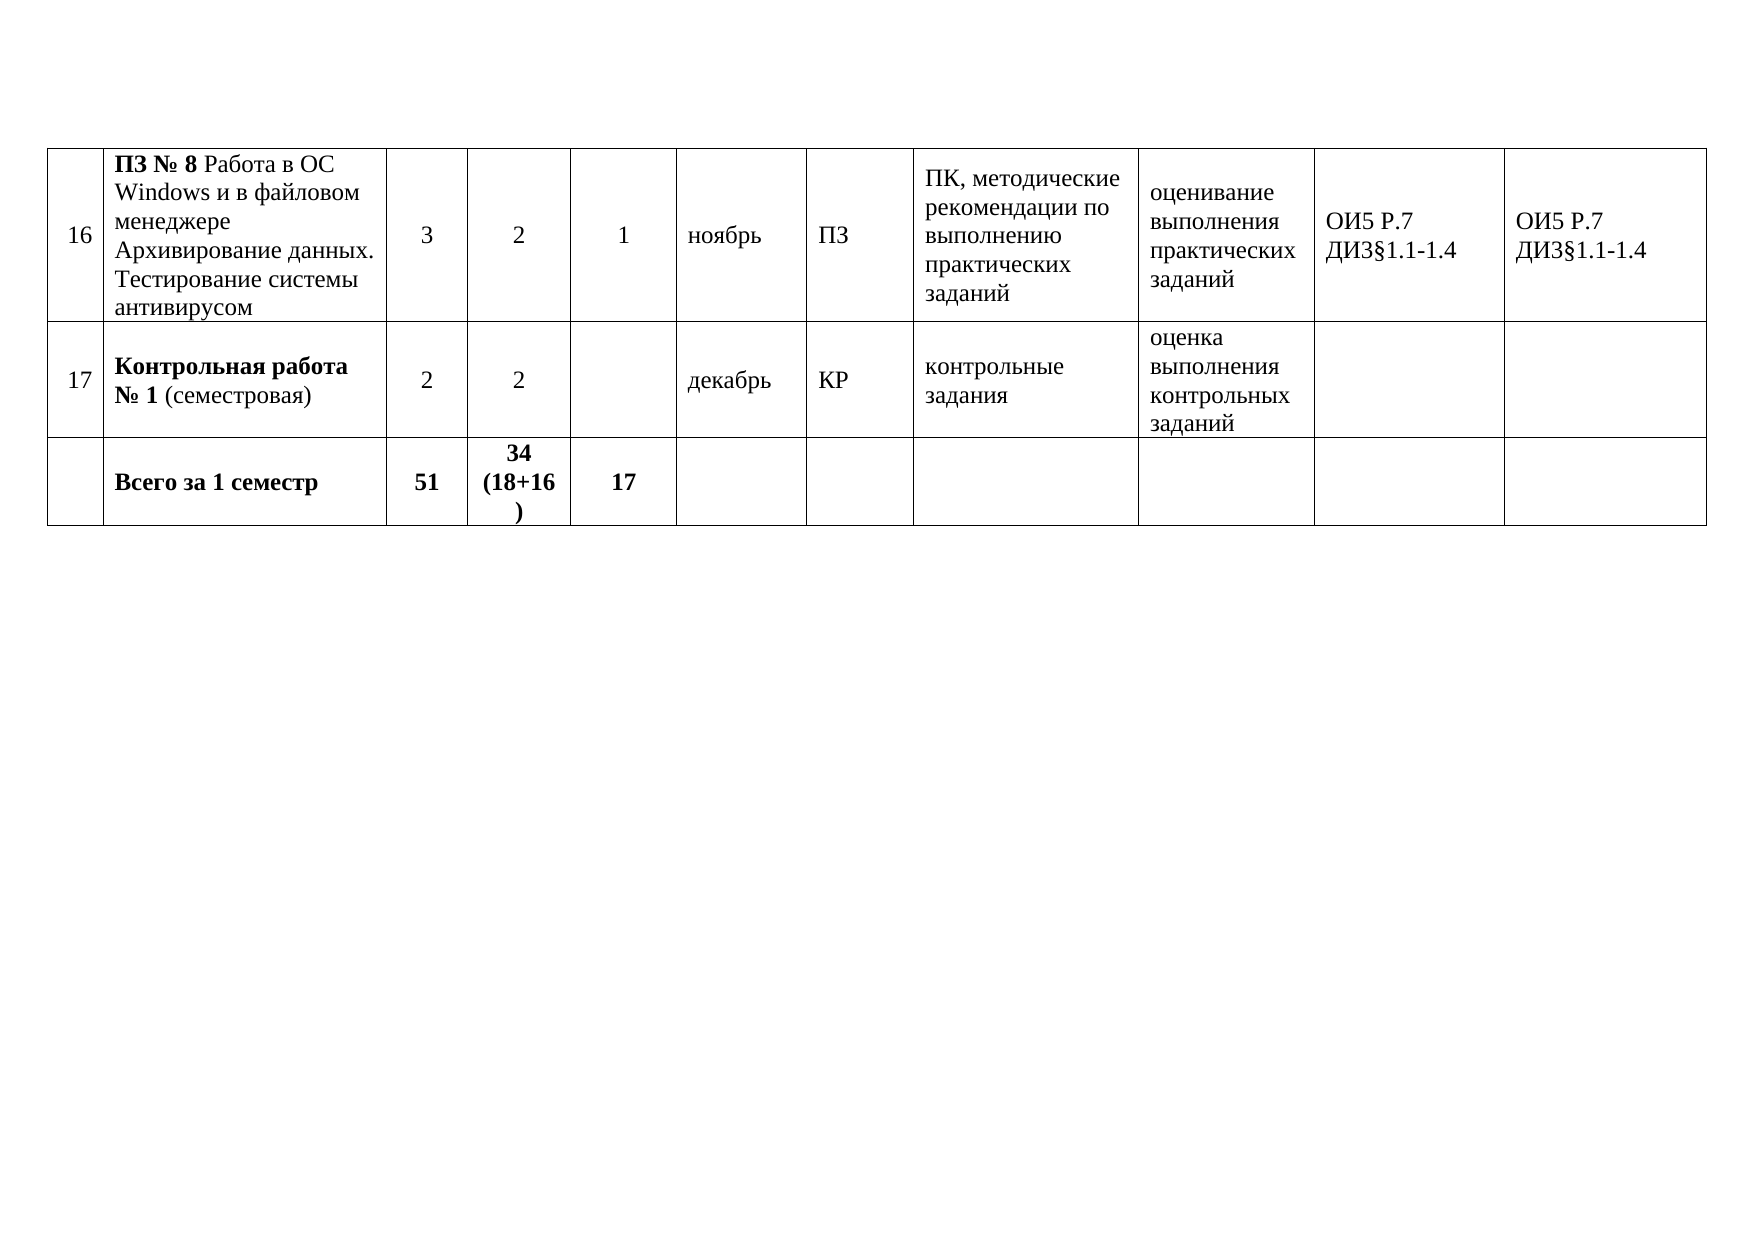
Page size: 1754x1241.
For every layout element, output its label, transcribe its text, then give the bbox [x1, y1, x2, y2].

table_cell Всего за 1 семестр [104, 438, 386, 524]
table_cell 51 [387, 438, 467, 524]
table_cell [571, 322, 676, 437]
table_cell 2 [387, 322, 467, 437]
table_cell 17 [571, 438, 676, 524]
table_cell [1505, 322, 1706, 437]
table_cell ноябрь [677, 149, 806, 321]
table_cell [914, 438, 1138, 524]
table_cell 3 [387, 149, 467, 321]
table_cell [1315, 438, 1504, 524]
table_cell [1139, 438, 1314, 524]
table_cell [48, 438, 103, 524]
table_cell [807, 438, 913, 524]
table_cell оценивание выполнения практических заданий [1139, 149, 1314, 321]
table_cell 2 [468, 322, 570, 437]
table_cell Контрольная работа № 1 (семестровая) [104, 322, 386, 437]
table_cell 34 (18+16) [468, 438, 570, 524]
table_cell КР [807, 322, 913, 437]
table_cell 17 [48, 322, 103, 437]
table_cell 16 [48, 149, 103, 321]
table_cell [1505, 438, 1706, 524]
table_cell [1315, 322, 1504, 437]
table_cell 1 [571, 149, 676, 321]
table_cell [677, 438, 806, 524]
table_cell декабрь [677, 322, 806, 437]
table_cell оценка выполнения контрольных заданий [1139, 322, 1314, 437]
table_cell ПЗ № 8 Работа в ОС Windows и в файловом менеджере Архивирование данных. Тестирование системы антивирусом [104, 149, 386, 321]
table_cell ПЗ [807, 149, 913, 321]
table_cell ОИ5 Р.7 ДИ3§1.1-1.4 [1505, 149, 1706, 321]
table_cell 2 [468, 149, 570, 321]
table_cell ПК, методические рекомендации по выполнению практических заданий [914, 149, 1138, 321]
table_cell контрольные задания [914, 322, 1138, 437]
table_cell ОИ5 Р.7 ДИ3§1.1-1.4 [1315, 149, 1504, 321]
